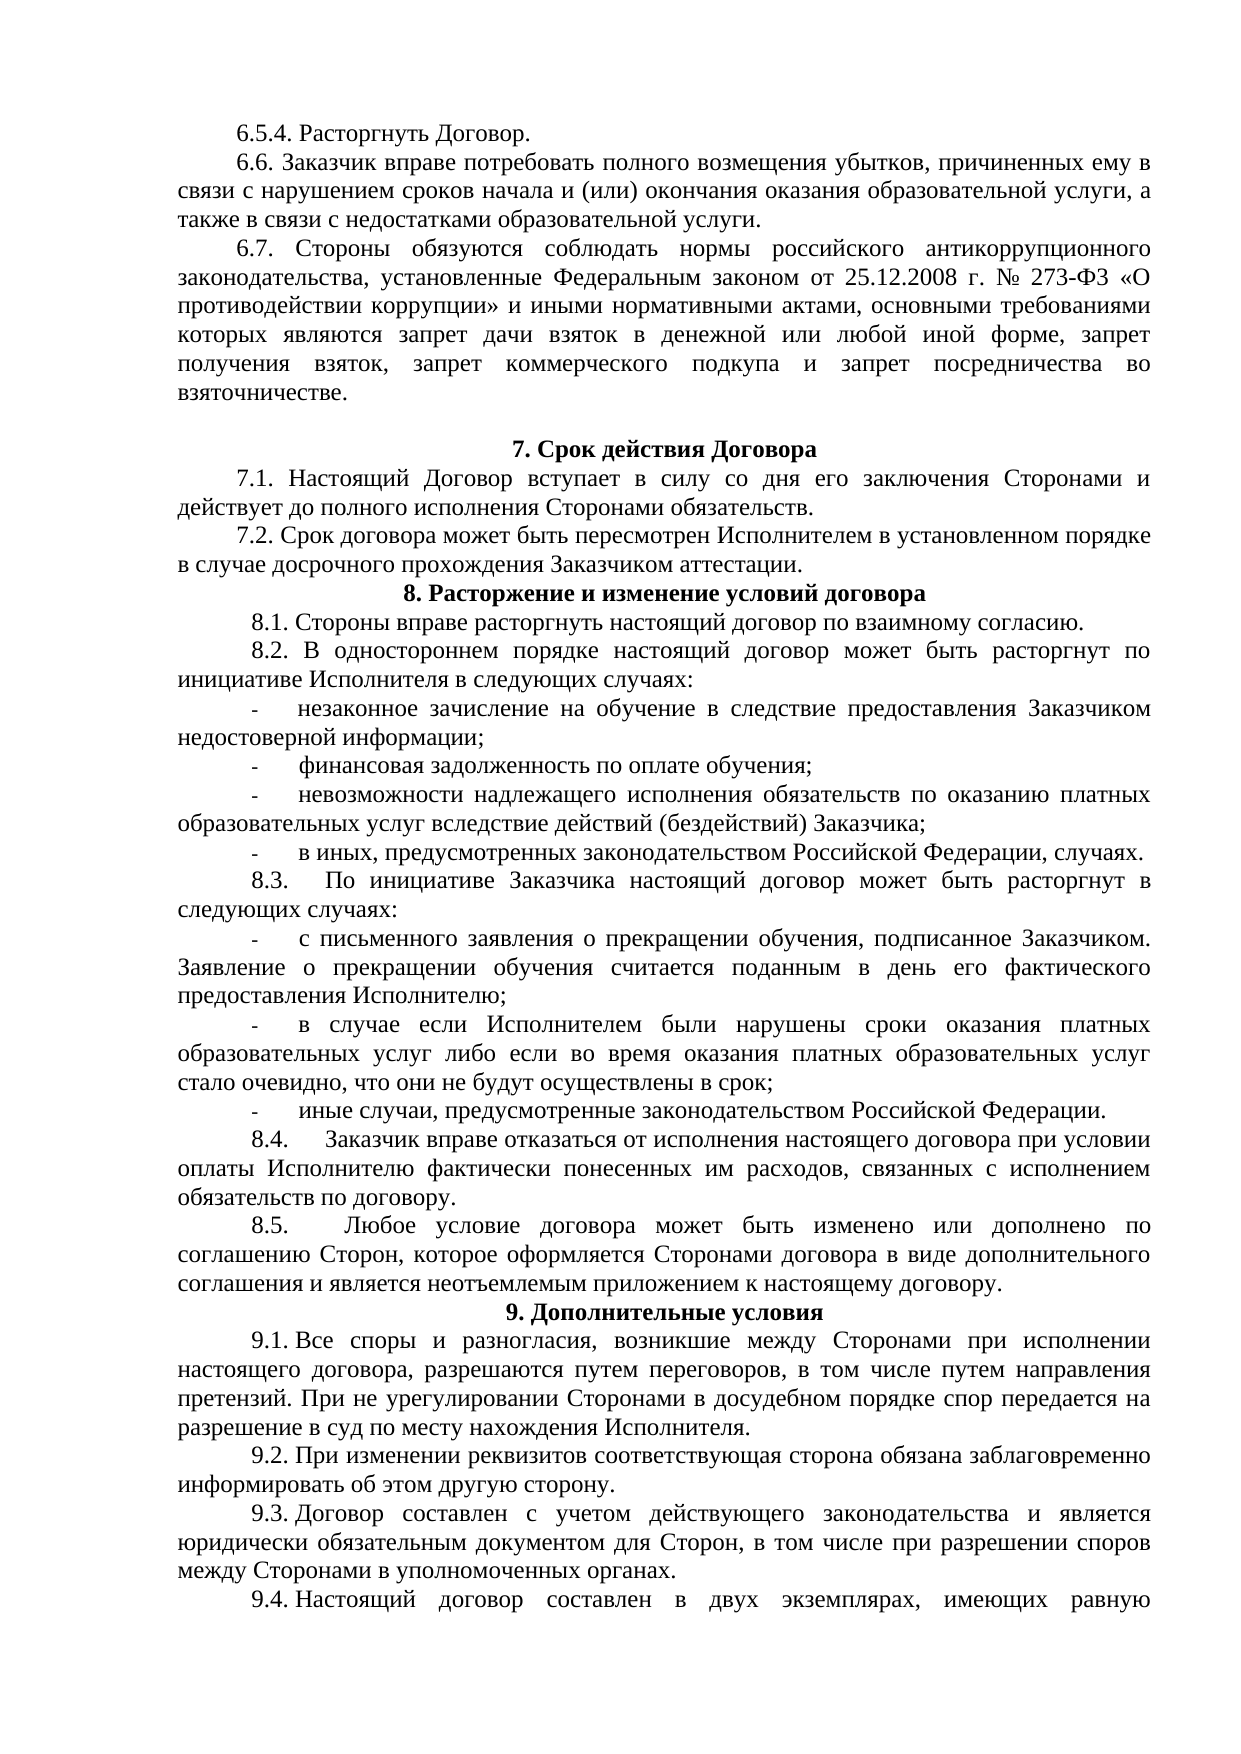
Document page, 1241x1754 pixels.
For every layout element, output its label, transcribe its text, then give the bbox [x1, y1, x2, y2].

text 9. Дополнительные условия [177, 1297, 1152, 1326]
text 9.1. Все споры и разногласия, возникшие между Сторонами при исполнении настоящего договора, разрешаются путем переговоров, в том числе путем направления претензий. При не урегулировании Сторонами в досудебном порядке спор передается на разрешение в суд по месту нахождения Исполнителя. [177, 1326, 1152, 1441]
list в случае если Исполнителем были нарушены сроки оказания платных образовательных услуг либо если во время оказания платных образовательных услуг стало очевидно, что они не будут осуществлены в срок; [177, 1009, 1152, 1096]
list с письменного заявления о прекращении обучения, подписанное Заказчиком. Заявление о прекращении обучения считается поданным в день его фактического предоставления Исполнителю; [177, 923, 1152, 1009]
list иные случаи, предусмотренные законодательством Российской Федерации. [177, 1096, 1152, 1124]
text 7.1. Настоящий Договор вступает в силу со дня его заключения Сторонами и действует до полного исполнения Сторонами обязательств. [177, 463, 1152, 521]
list Заказчик вправе отказаться от исполнения настоящего договора при условии оплаты Исполнителю фактически понесенных им расходов, связанных с исполнением обязательств по договору. [177, 1124, 1152, 1211]
list финансовая задолженность по оплате обучения; [177, 751, 1152, 779]
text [177, 1584, 1152, 1613]
list невозможности надлежащего исполнения обязательств по оказанию платных образовательных услуг вследствие действий (бездействий) Заказчика; [177, 779, 1152, 837]
text 8. Расторжение и изменение условий договора [177, 578, 1152, 607]
text 9.2. При изменении реквизитов соответствующая сторона обязана заблаговременно информировать об этом другую сторону. [177, 1441, 1152, 1498]
list незаконное зачисление на обучение в следствие предоставления Заказчиком недостоверной информации; [177, 693, 1152, 751]
text 7.2. Срок договора может быть пересмотрен Исполнителем в установленном порядке в случае досрочного прохождения Заказчиком аттестации. [177, 521, 1152, 578]
list Любое условие договора может быть изменено или дополнено по соглашению Сторон, которое оформляется Сторонами договора в виде дополнительного соглашения и является неотъемлемым приложением к настоящему договору. [177, 1211, 1152, 1297]
text 8.2. В одностороннем порядке настоящий договор может быть расторгнут по инициативе Исполнителя в следующих случаях: [177, 636, 1152, 693]
list По инициативе Заказчика настоящий договор может быть расторгнут в следующих случаях: [177, 866, 1152, 923]
text 7. Срок действия Договора [177, 434, 1152, 463]
list в иных, предусмотренных законодательством Российской Федерации, случаях. [177, 837, 1152, 866]
text 6.5.4. Расторгнуть Договор. [177, 118, 1152, 147]
text 6.6. Заказчик вправе потребовать полного возмещения убытков, причиненных ему в связи с нарушением сроков начала и (или) окончания оказания образовательной услуги, а также в связи с недостатками образовательной услуги. [177, 147, 1152, 233]
text 6.7. Стороны обязуются соблюдать нормы российского антикоррупционного законодательства, установленные Федеральным законом от 25.12.2008 г. № 273-Ф3 «О противодействии коррупции» и иными нормативными актами, основными требованиями которых являются запрет дачи взяток в денежной или любой иной форме, запрет получения взяток, запрет коммерческого подкупа и запрет посредничества во взяточничестве. [177, 233, 1152, 406]
text 8.1. Стороны вправе расторгнуть настоящий договор по взаимному согласию. [177, 607, 1152, 636]
text 9.3. Договор составлен с учетом действующего законодательства и является юридически обязательным документом для Сторон, в том числе при разрешении споров между Сторонами в уполномоченных органах. [177, 1498, 1152, 1584]
